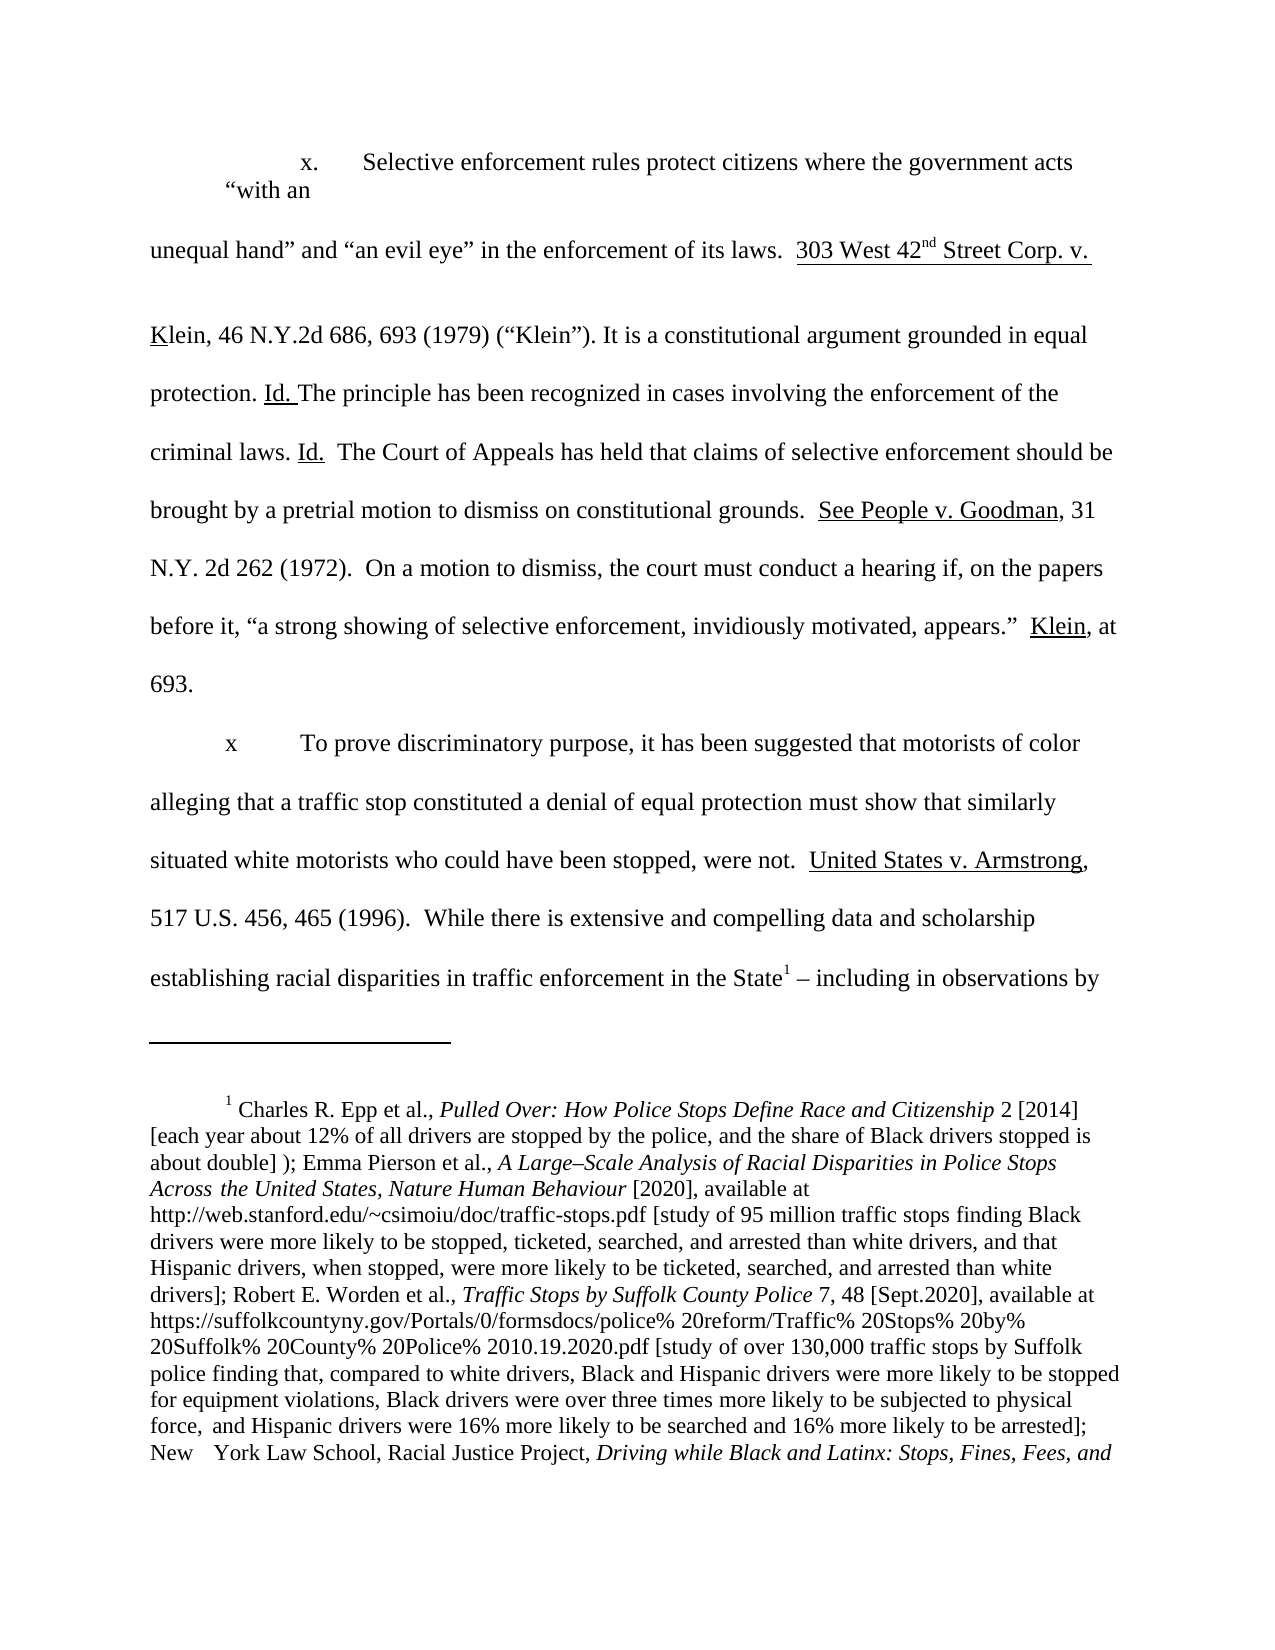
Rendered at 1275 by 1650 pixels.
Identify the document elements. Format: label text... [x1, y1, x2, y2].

text before it, “a strong showing of selective enforcement, invidiously motivated, appears.” Klein, at 693. [150, 611, 1124, 698]
text 1 Charles R. Epp et al., Pulled Over: How Police Stops Define Race and Citizenship 2 [2014] [each year about 12% of all drivers are stopped by the police, and the share of Black drivers stopped is about double] ); Emma Pierson et al., A Large–Scale Analysis of Racial Disparities in Police Stops Across the United States, Nature Human Behaviour [2020], available at http://web.stanford.edu/~csimoiu/doc/traffic-stops.pdf [study of 95 million traffic stops finding Black drivers were more likely to be stopped, ticketed, searched, and arrested than white drivers, and that Hispanic drivers, when stopped, were more likely to be ticketed, searched, and arrested than white drivers]; Robert E. Worden et al., Traffic Stops by Suffolk County Police 7, 48 [Sept.2020], available at https://suffolkcountyny.gov/Portals/0/formsdocs/police% 20reform/Traffic% 20Stops% 20by% 20Suffolk% 20County% 20Police% 2010.19.2020.pdf [study of over 130,000 traffic stops by Suffolk police finding that, compared to white drivers, Black and Hispanic drivers were more likely to be stopped for equipment violations, Black drivers were over three times more likely to be subjected to physical force, and Hispanic drivers were 16% more likely to be searched and 16% more likely to be arrested]; New York Law School, Racial Justice Project, Driving while Black and Latinx: Stops, Fines, Fees, and [150, 1092, 1124, 1465]
text criminal laws. Id. The Court of Appeals has held that claims of selective enforcement should be [150, 437, 1135, 465]
text unequal hand” and “an evil eye” in the enforcement of its laws. 303 West 42nd Street Corp. v. [150, 234, 1135, 264]
text x. Selective enforcement rules protect citizens where the government acts “with an [225, 147, 1120, 204]
text situated white motorists who could have been stopped, were not. United States v. Armstrong, 517 U.S. 456, 465 (1996). While there is extensive and compelling data and scholarship establishing racial disparities in traffic enforcement in the State1 – including in observations by [150, 846, 1124, 992]
text N.Y. 2d 262 (1972). On a motion to dismiss, the court must conduct a hearing if, on the papers [150, 553, 1135, 582]
text x To prove discriminatory purpose, it has been suggested that motorists of color alleging that a traffic stop constituted a denial of equal protection must show that similarly [150, 728, 1081, 815]
text brought by a pretrial motion to dismiss on constitutional grounds. See People v. Goodman, 31 [150, 495, 1135, 524]
text protection. Id. The principle has been recognized in cases involving the enforcement of the [150, 378, 1135, 407]
text Klein, 46 N.Y.2d 686, 693 (1979) (“Klein”). It is a constitutional argument grounded in equal [150, 320, 1135, 349]
